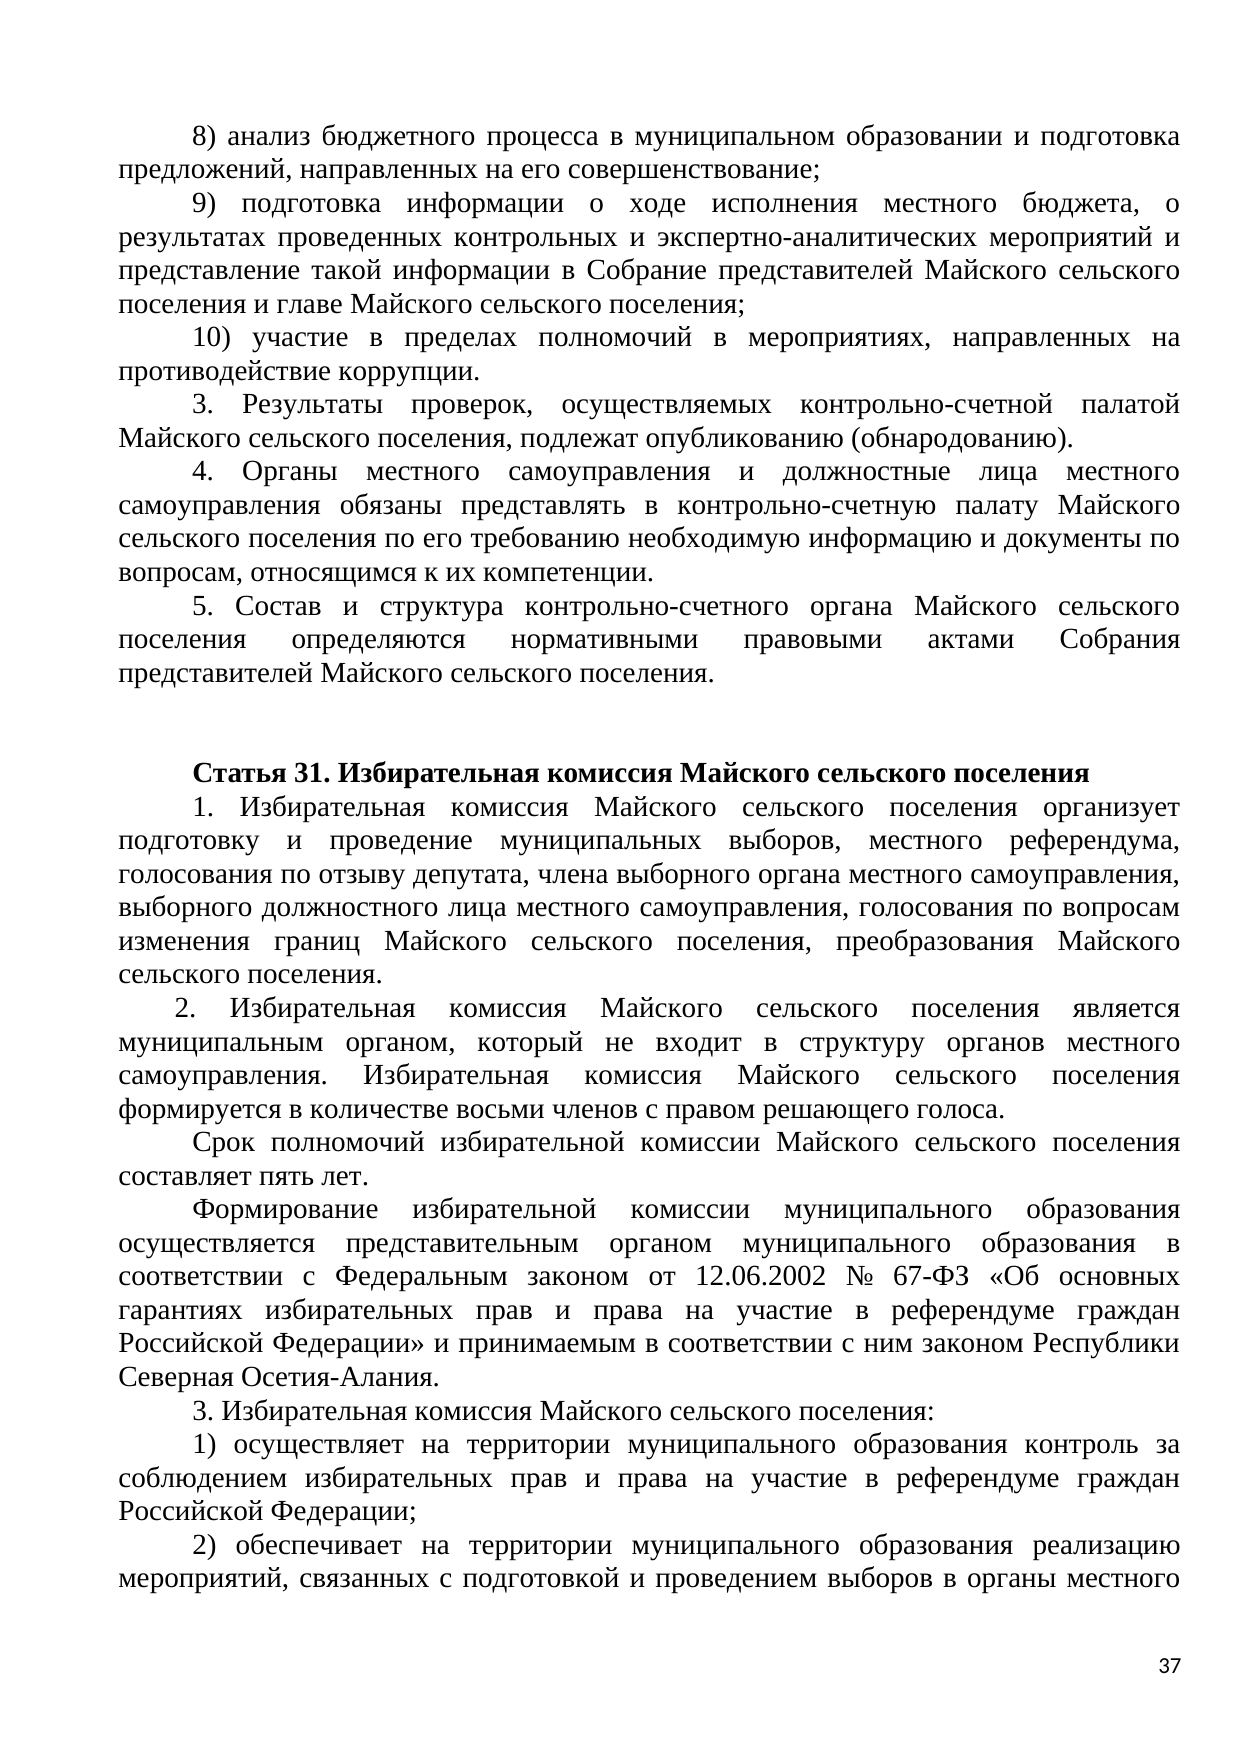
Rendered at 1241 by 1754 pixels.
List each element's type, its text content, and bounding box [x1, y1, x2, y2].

text 1. Избирательная комиссия Майского сельского поселения организует подготовку и проведение муниципальных выборов, местного референдума, голосования по отзыву депутата, члена выборного органа местного самоуправления, выборного должностного лица местного самоуправления, голосования по вопросам изменения границ Майского сельского поселения, преобразования Майского сельского поселения. [118, 789, 1181, 990]
subtitle Статья 31. Избирательная комиссия Майского сельского поселения [118, 755, 1181, 789]
text Формирование избирательной комиссии муниципального образования осуществляется представительным органом муниципального образования в соответствии с Федеральным законом от 12.06.2002 № 67-ФЗ «Об основных гарантиях избирательных прав и права на участие в референдуме граждан Российской Федерации» и принимаемым в соответствии с ним законом Республики Северная Осетия-Алания. [118, 1191, 1181, 1393]
text 9) подготовка информации о ходе исполнения местного бюджета, о результатах проведенных контрольных и экспертно-аналитических мероприятий и представление такой информации в Собрание представителей Майского сельского поселения и главе Майского сельского поселения; [118, 185, 1181, 319]
text 3. Избирательная комиссия Майского сельского поселения: [118, 1393, 1181, 1426]
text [118, 1527, 1181, 1594]
text 1) осуществляет на территории муниципального образования контроль за соблюдением избирательных прав и права на участие в референдуме граждан Российской Федерации; [118, 1426, 1181, 1527]
text 3. Результаты проверок, осуществляемых контрольно-счетной палатой Майского сельского поселения, подлежат опубликованию (обнародованию). [118, 386, 1181, 453]
text 10) участие в пределах полномочий в мероприятиях, направленных на противодействие коррупции. [118, 319, 1181, 386]
text 5. Состав и структура контрольно-счетного органа Майского сельского поселения определяются нормативными правовыми актами Собрания представителей Майского сельского поселения. [118, 588, 1181, 688]
text 2. Избирательная комиссия Майского сельского поселения является муниципальным органом, который не входит в структуру органов местного самоуправления. Избирательная комиссия Майского сельского поселения формируется в количестве восьми членов с правом решающего голоса. [118, 990, 1181, 1124]
text 8) анализ бюджетного процесса в муниципальном образовании и подготовка предложений, направленных на его совершенствование; [118, 118, 1181, 185]
text Срок полномочий избирательной комиссии Майского сельского поселения составляет пять лет. [118, 1124, 1181, 1191]
text 4. Органы местного самоуправления и должностные лица местного самоуправления обязаны представлять в контрольно-счетную палату Майского сельского поселения по его требованию необходимую информацию и документы по вопросам, относящимся к их компетенции. [118, 453, 1181, 588]
